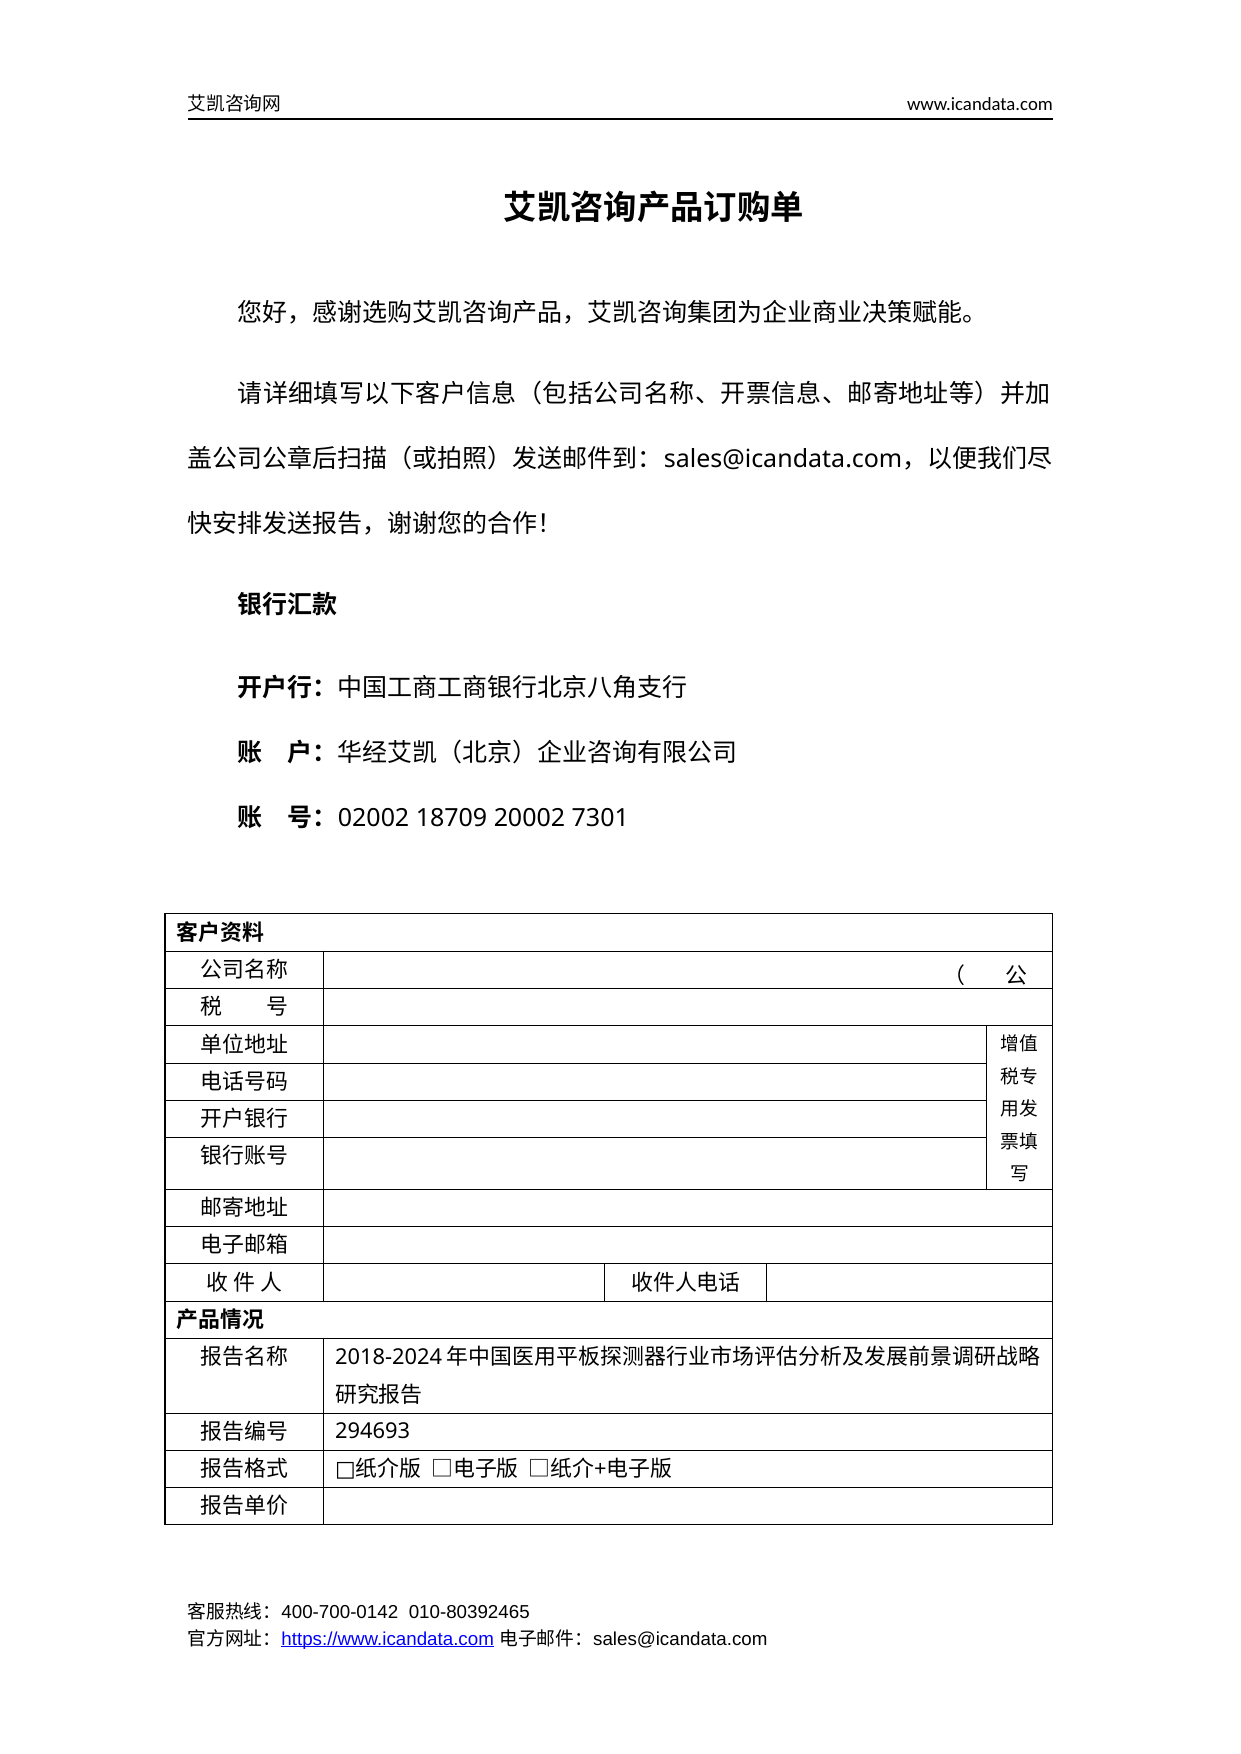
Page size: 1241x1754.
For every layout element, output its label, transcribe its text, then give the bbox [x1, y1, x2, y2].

table_cell [324, 1026, 986, 1062]
text 您好，感谢选购艾凯咨询产品，艾凯咨询集团为企业商业决策赋能。 [187, 278, 1053, 343]
table_cell [324, 1064, 986, 1100]
text 银行汇款 [187, 570, 1053, 635]
table_cell 报告名称 [166, 1339, 323, 1412]
table_cell 单位地址 [166, 1026, 323, 1062]
table_cell 产品情况 [166, 1302, 1052, 1338]
table_cell 公司名称 [166, 952, 323, 988]
table_cell 收件人电话 [605, 1264, 766, 1301]
text 账 户：华经艾凯（北京）企业咨询有限公司 [187, 718, 1053, 783]
table_cell [324, 1227, 1052, 1263]
table_header 客户资料 [166, 914, 1052, 951]
table_cell [324, 989, 1052, 1025]
table_cell 294693 [324, 1414, 1052, 1450]
table_cell 报告格式 [166, 1451, 323, 1487]
table_cell 增值税专用发票填写 [987, 1026, 1052, 1189]
table_cell [324, 952, 1052, 988]
text 请详细填写以下客户信息（包括公司名称、开票信息、邮寄地址等）并加盖公司公章后扫描（或拍照）发送邮件到：sales@icandata.com，以便我们尽快安排发送报告，谢谢您的合作！ [187, 359, 1053, 554]
table_cell 税 号 [166, 989, 323, 1025]
table_cell 银行账号 [166, 1138, 323, 1189]
table_cell 电子邮箱 [166, 1227, 323, 1263]
text 开户行：中国工商工商银行北京八角支行 [187, 653, 1053, 718]
table_cell 报告编号 [166, 1414, 323, 1450]
table_cell [324, 1138, 986, 1189]
table_cell 电话号码 [166, 1064, 323, 1100]
table_cell 收 件 人 [166, 1264, 323, 1301]
table_cell 报告单价 [166, 1488, 323, 1524]
text 账 号：02002 18709 20002 7301 [187, 783, 1053, 848]
table_cell 开户银行 [166, 1101, 323, 1137]
table_cell □纸介版 □电子版 □纸介+电子版 [324, 1451, 1052, 1487]
table_cell [324, 1190, 1052, 1226]
table_cell 2018-2024年中国医用平板探测器行业市场评估分析及发展前景调研战略研究报告 [324, 1339, 1052, 1412]
text 艾凯咨询产品订购单 [187, 172, 1053, 237]
table_cell [324, 1264, 604, 1301]
table_cell [767, 1264, 1052, 1301]
table_cell [324, 1488, 1052, 1524]
table_cell 邮寄地址 [166, 1190, 323, 1226]
table_cell [324, 1101, 986, 1137]
